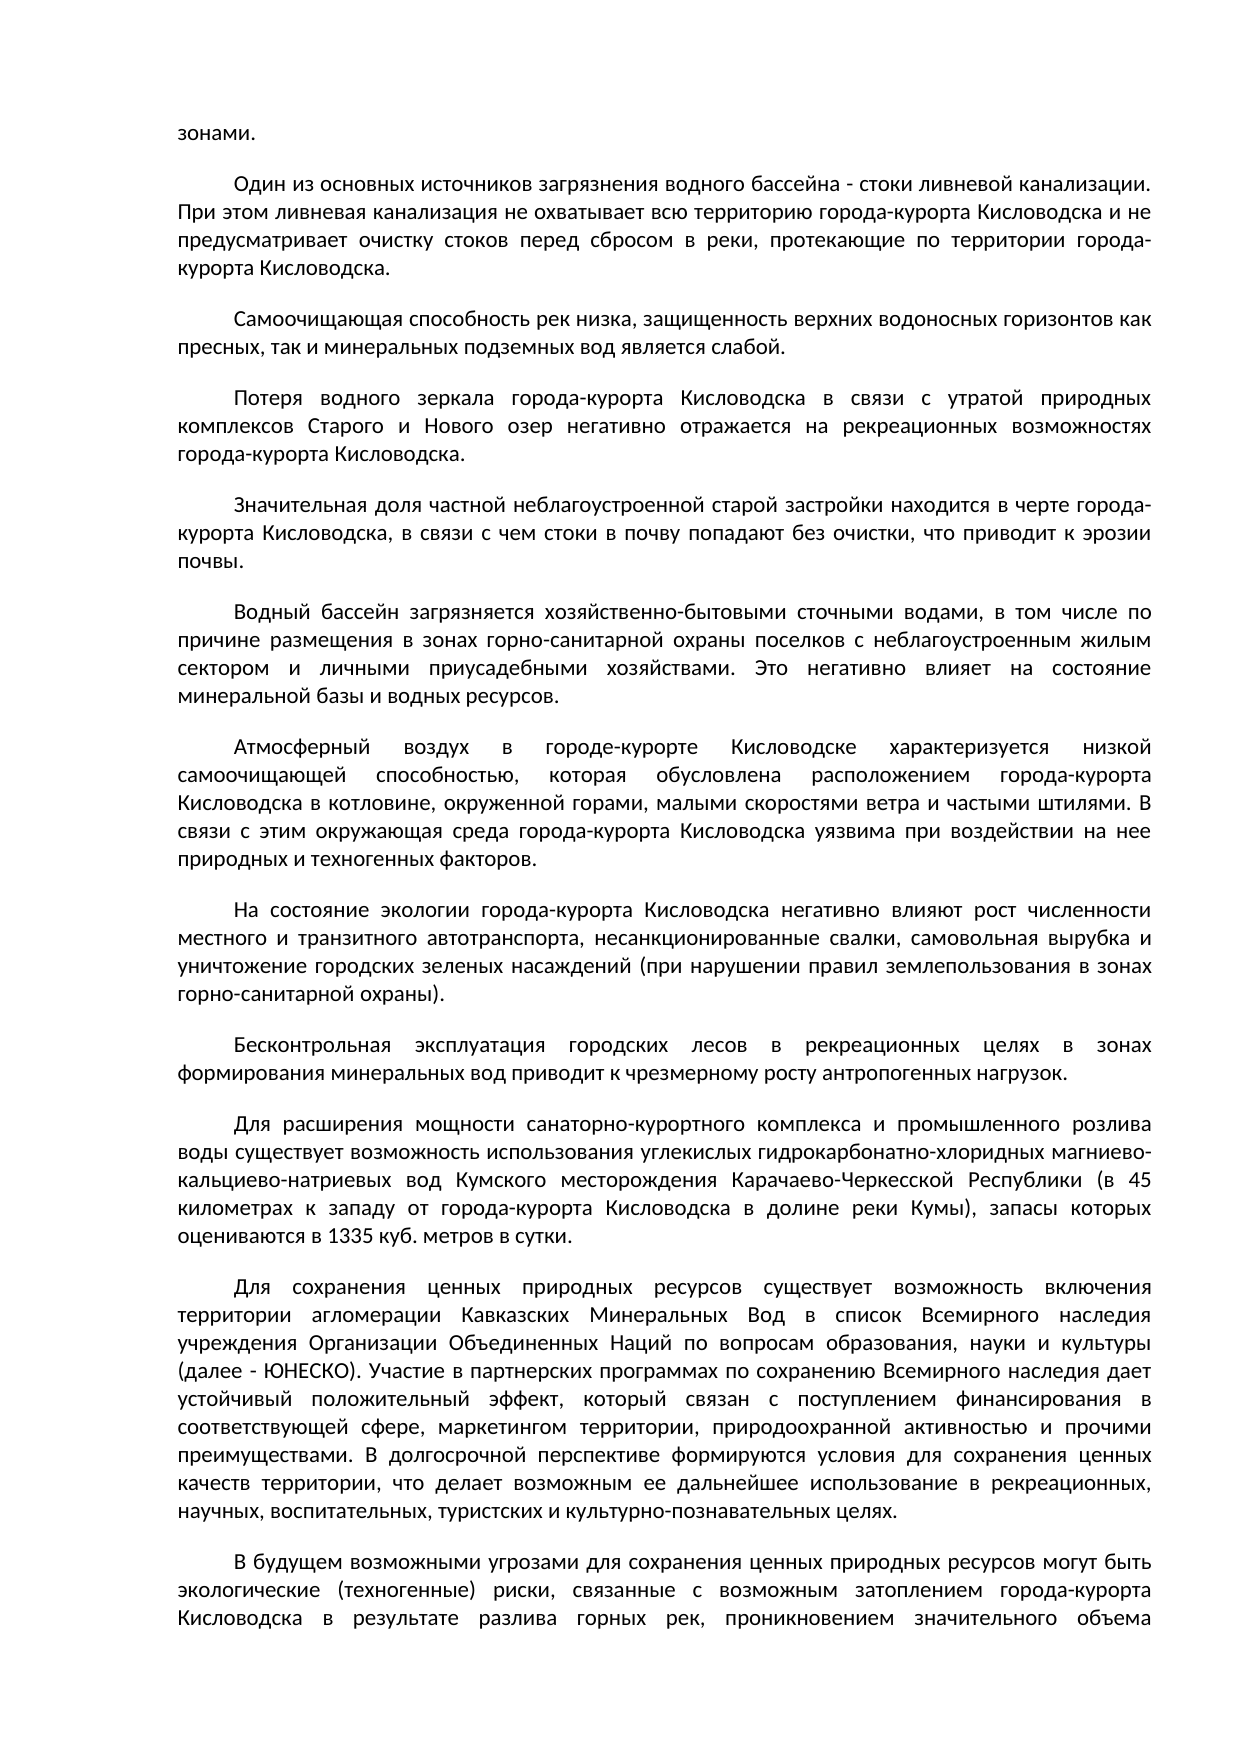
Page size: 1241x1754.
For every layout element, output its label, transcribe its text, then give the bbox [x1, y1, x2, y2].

text Самоочищающая способность рек низка, защищенность верхних водоносных горизонтов как пресных, так и минеральных подземных вод является слабой. [177, 304, 1152, 360]
text Значительная доля частной неблагоустроенной старой застройки находится в черте города-курорта Кисловодска, в связи с чем стоки в почву попадают без очистки, что приводит к эрозии почвы. [177, 490, 1152, 574]
text Атмосферный воздух в городе-курорте Кисловодске характеризуется низкой самоочищающей способностью, которая обусловлена расположением города-курорта Кисловодска в котловине, окруженной горами, малыми скоростями ветра и частыми штилями. В связи с этим окружающая среда города-курорта Кисловодска уязвима при воздействии на нее природных и техногенных факторов. [177, 732, 1152, 872]
text Потеря водного зеркала города-курорта Кисловодска в связи с утратой природных комплексов Старого и Нового озер негативно отражается на рекреационных возможностях города-курорта Кисловодска. [177, 383, 1152, 467]
text Для расширения мощности санаторно-курортного комплекса и промышленного розлива воды существует возможность использования углекислых гидрокарбонатно-хлоридных магниево-кальциево-натриевых вод Кумского месторождения Карачаево-Черкесской Республики (в 45 километрах к западу от города-курорта Кисловодска в долине реки Кумы), запасы которых оцениваются в 1335 куб. метров в сутки. [177, 1109, 1152, 1249]
text Бесконтрольная эксплуатация городских лесов в рекреационных целях в зонах формирования минеральных вод приводит к чрезмерному росту антропогенных нагрузок. [177, 1030, 1152, 1086]
text На состояние экологии города-курорта Кисловодска негативно влияют рост численности местного и транзитного автотранспорта, несанкционированные свалки, самовольная вырубка и уничтожение городских зеленых насаждений (при нарушении правил землепользования в зонах горно-санитарной охраны). [177, 895, 1152, 1007]
text Для сохранения ценных природных ресурсов существует возможность включения территории агломерации Кавказских Минеральных Вод в список Всемирного наследия учреждения Организации Объединенных Наций по вопросам образования, науки и культуры (далее - ЮНЕСКО). Участие в партнерских программах по сохранению Всемирного наследия дает устойчивый положительный эффект, который связан с поступлением финансирования в соответствующей сфере, маркетингом территории, природоохранной активностью и прочими преимуществами. В долгосрочной перспективе формируются условия для сохранения ценных качеств территории, что делает возможным ее дальнейшее использование в рекреационных, научных, воспитательных, туристских и культурно-познавательных целях. [177, 1272, 1152, 1524]
text Водный бассейн загрязняется хозяйственно-бытовыми сточными водами, в том числе по причине размещения в зонах горно-санитарной охраны поселков с неблагоустроенным жилым сектором и личными приусадебными хозяйствами. Это негативно влияет на состояние минеральной базы и водных ресурсов. [177, 597, 1152, 709]
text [177, 1547, 1152, 1631]
text Один из основных источников загрязнения водного бассейна - стоки ливневой канализации. При этом ливневая канализация не охватывает всю территорию города-курорта Кисловодска и не предусматривает очистку стоков перед сбросом в реки, протекающие по территории города-курорта Кисловодска. [177, 169, 1152, 281]
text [177, 118, 1152, 146]
